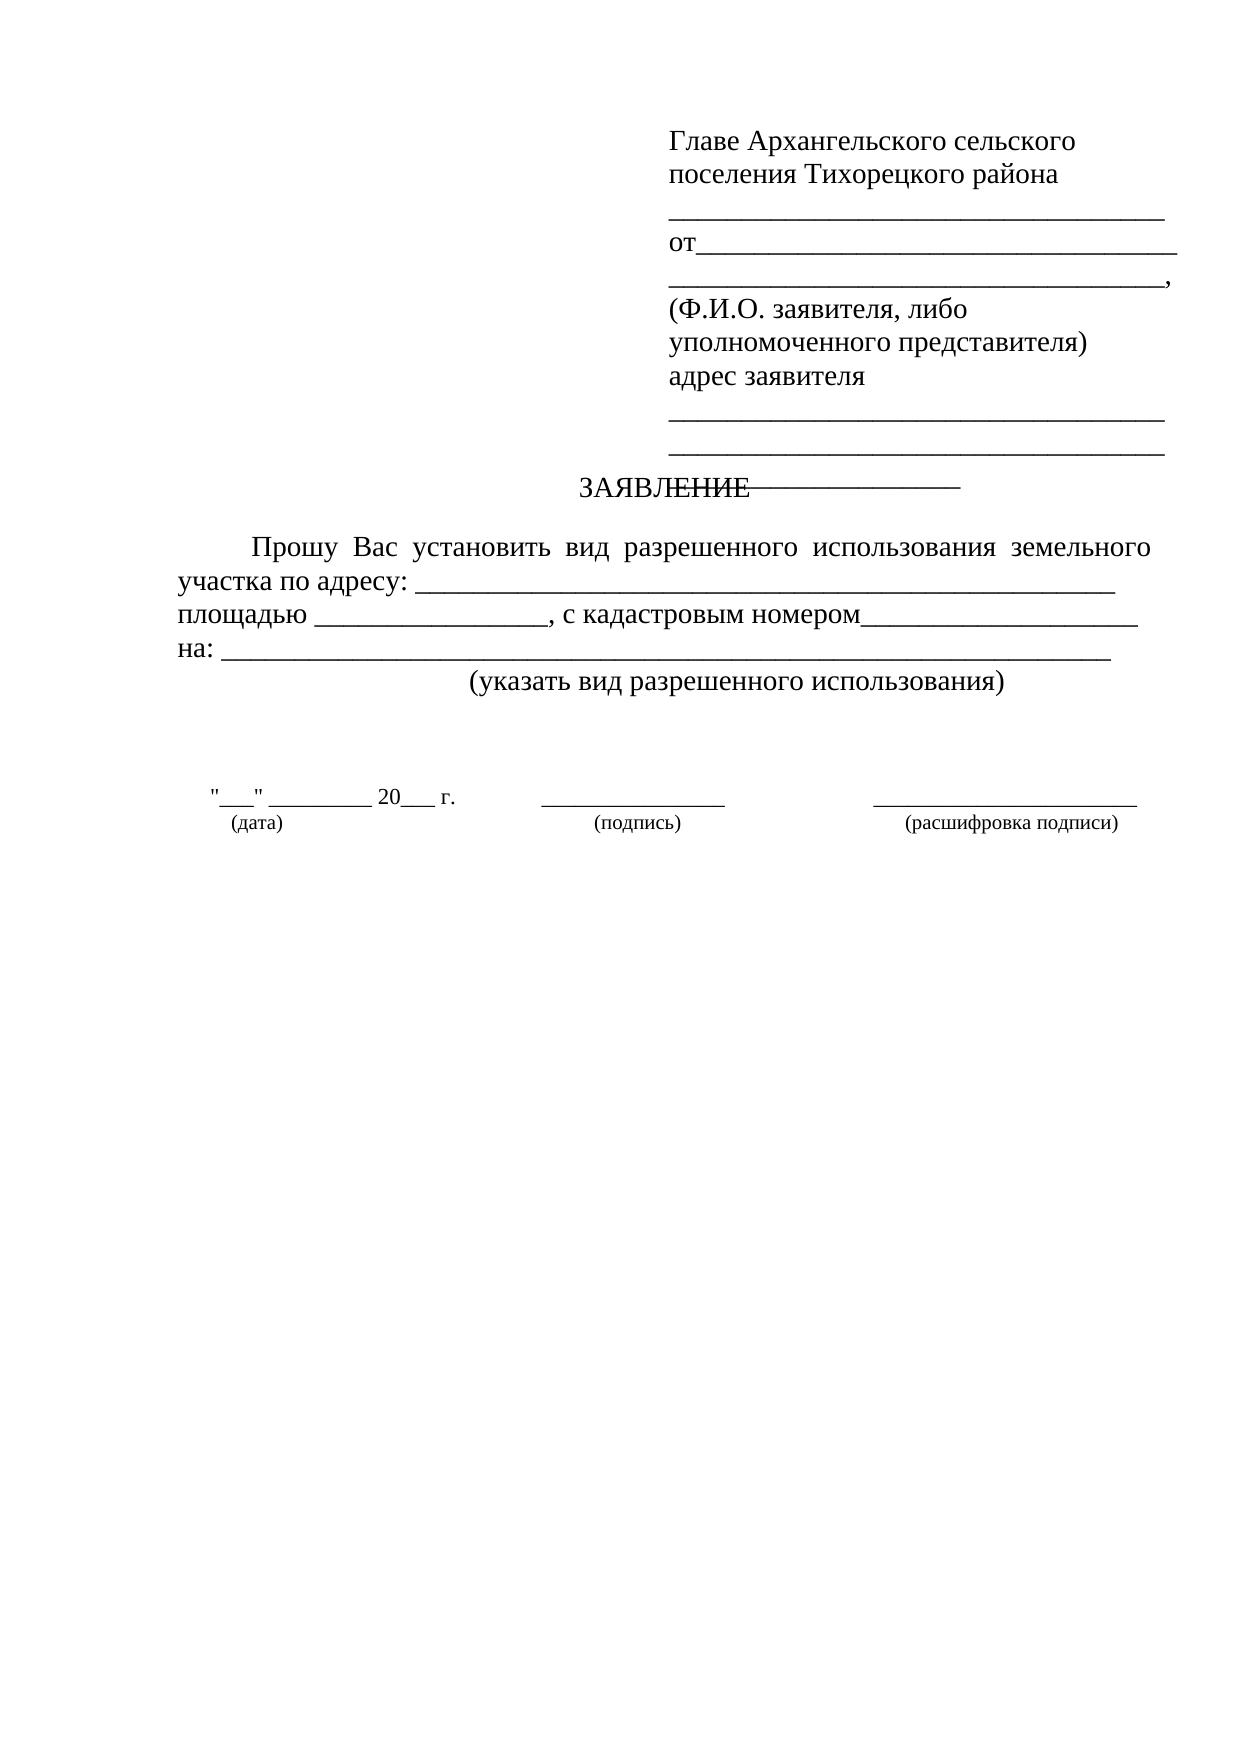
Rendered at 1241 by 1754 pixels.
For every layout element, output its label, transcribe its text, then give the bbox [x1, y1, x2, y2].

text Прошу Вас установить вид разрешенного использования земельного участка по адресу: ________________________________________________ [177, 529, 1152, 596]
text ЗАЯВЛЕНИЕ [177, 470, 1152, 503]
text на: _____________________________________________________________ [177, 630, 1152, 663]
table_header [177, 697, 1192, 836]
text площадью ________________, с кадастровым номером___________________ [177, 596, 1152, 630]
text (указать вид разрешенного использования) [177, 663, 1152, 697]
